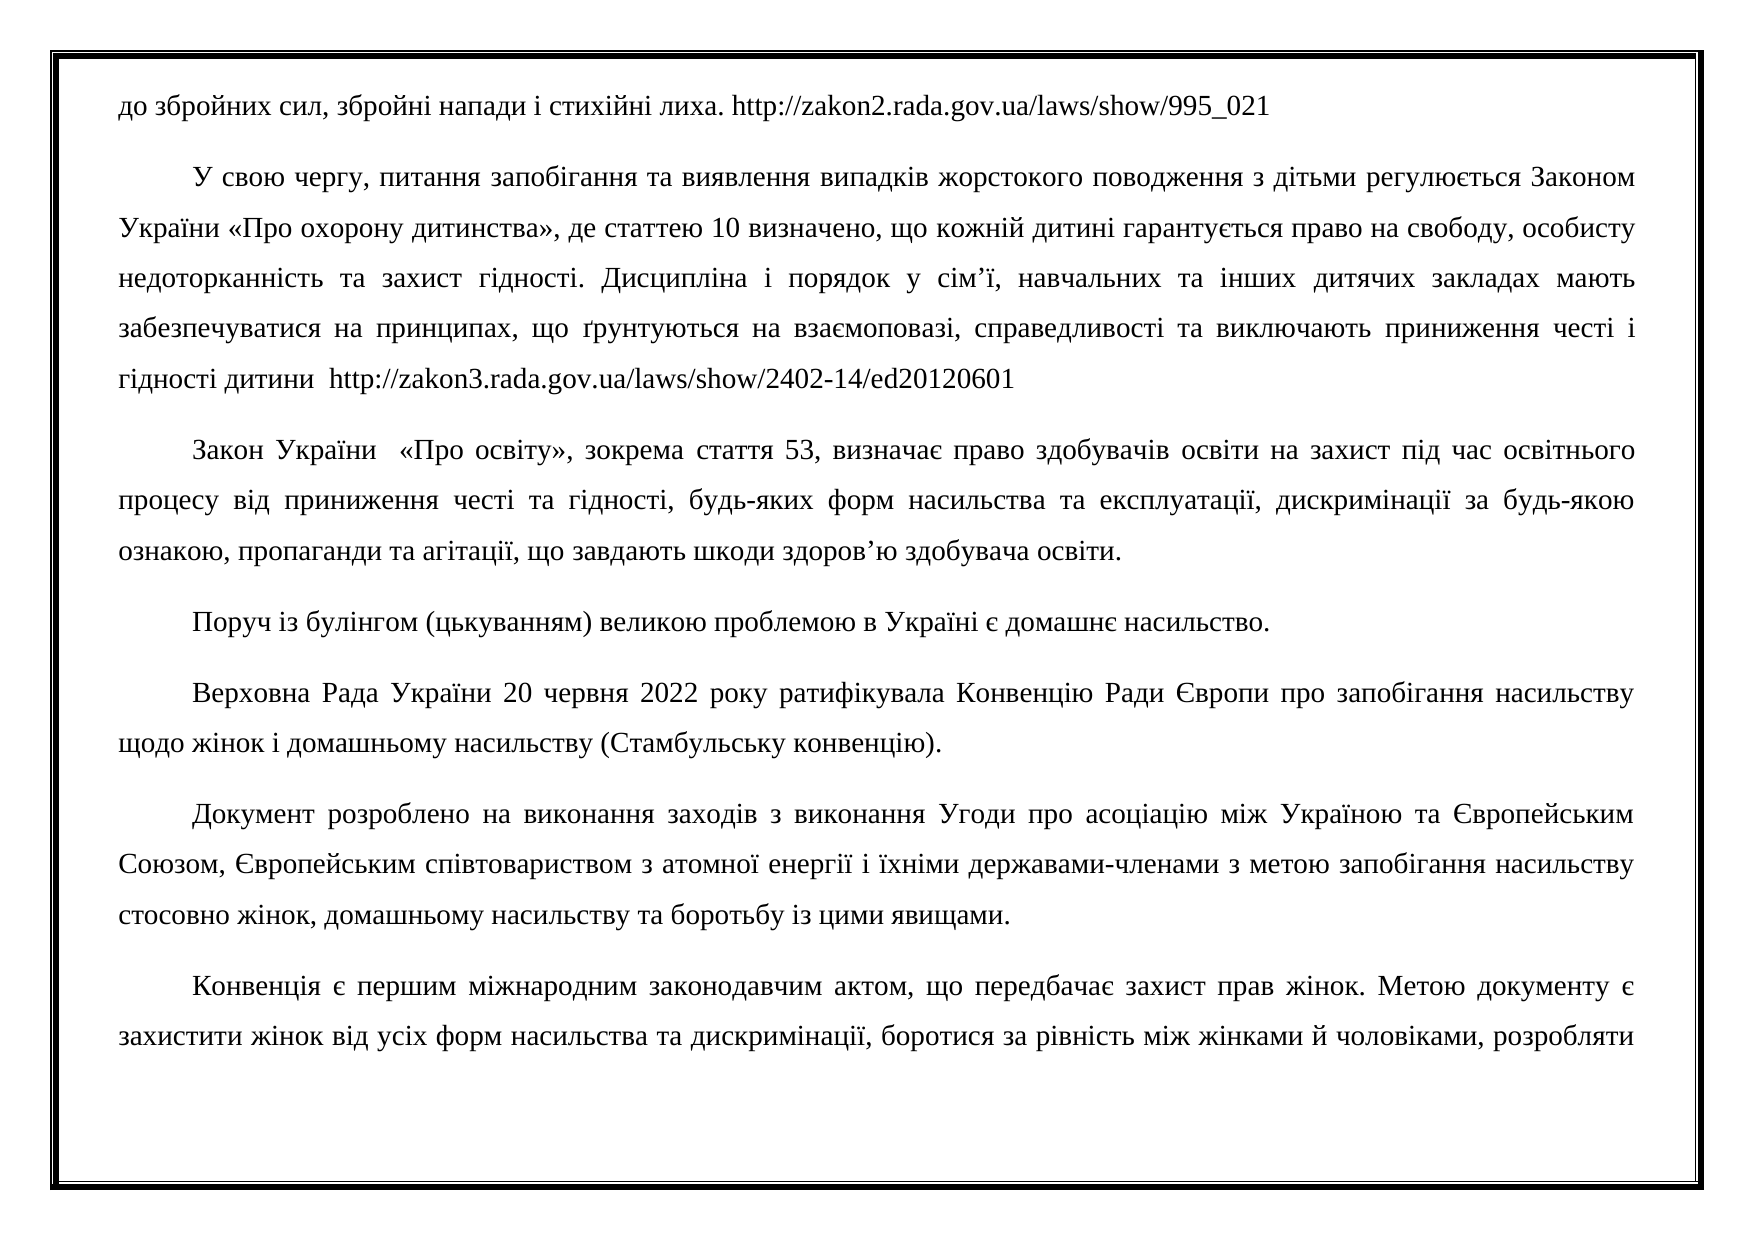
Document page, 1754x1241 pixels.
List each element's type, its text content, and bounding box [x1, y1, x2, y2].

text Поруч із булінгом (цькуванням) великою проблемою в Україні є домашнє насильство. [118, 604, 1636, 637]
text Документ розроблено на виконання заходів з виконання Угоди про асоціацію між Україною та Європейським Союзом, Європейським співтовариством з атомної енергії і їхніми державами-членами з метою запобігання насильству стосовно жінок, домашньому насильству та боротьбу із цими явищами. [118, 796, 1636, 931]
text до збройних сил, збройні напади і стихійні лиха. http://zakon2.rada.gov.ua/laws/show/995_021 [118, 88, 1636, 122]
text Закон України «Про освіту», зокрема стаття 53, визначає право здобувачів освіти на захист під час освітнього процесу від приниження честі та гідності, будь-яких форм насильства та експлуатації, дискримінації за будь-якою ознакою, пропаганди та агітації, що завдають шкоди здоров’ю здобувача освіти. [118, 432, 1636, 566]
text Верховна Рада України 20 червня 2022 року ратифікувала Конвенцію Ради Європи про запобігання насильству щодо жінок і домашньому насильству (Стамбульську конвенцію). [118, 675, 1636, 759]
text У свою чергу, питання запобігання та виявлення випадків жорстокого поводження з дітьми регулюється Законом України «Про охорону дитинства», де статтею 10 визначено, що кожній дитині гарантується право на свободу, особисту недоторканність та захист гідності. Дисципліна і порядок у сім’ї, навчальних та інших дитячих закладах мають забезпечуватися на принципах, що ґрунтуються на взаємоповазі, справедливості та виключають приниження честі і гідності дитини http://zakon3.rada.gov.ua/laws/show/2402-14/ed20120601 [118, 159, 1636, 394]
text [118, 968, 1636, 1052]
